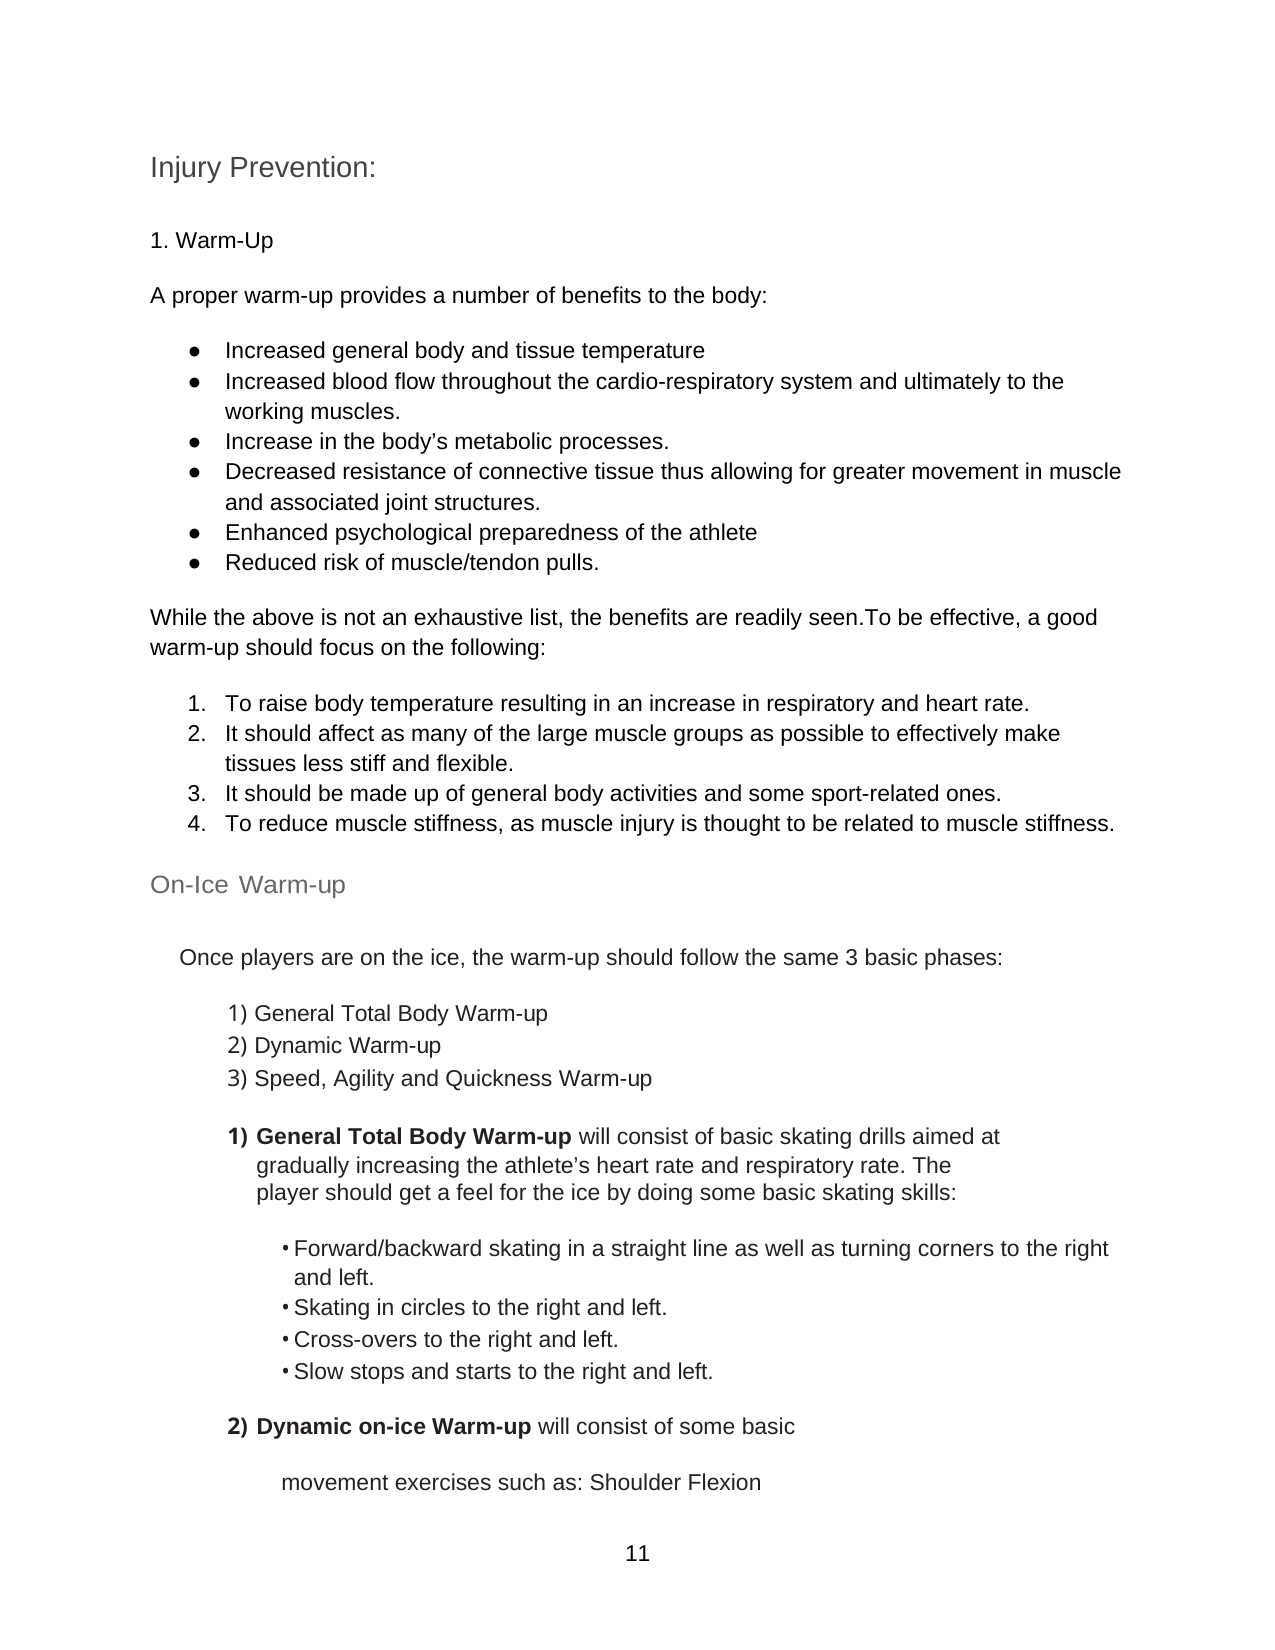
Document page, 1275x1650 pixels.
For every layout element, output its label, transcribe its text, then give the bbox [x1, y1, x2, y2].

list Enhanced psychological preparedness of the athlete [187, 519, 1125, 545]
text While the above is not an exhaustive list, the benefits are readily seen.To be effective, a good warm-up should focus on the following: [150, 604, 1125, 661]
list Speed, Agility and Quickness Warm-up [227, 1061, 1125, 1093]
list Increased general body and tissue temperature [187, 337, 1125, 364]
list Reduced risk of muscle/tendon pulls. [187, 549, 1125, 575]
text A proper warm-up provides a number of benefits to the body: [150, 282, 1125, 309]
list Increase in the body’s metabolic processes. [187, 428, 1125, 454]
list It should affect as many of the large muscle groups as possible to effectively make tissues less stiff and flexible. [187, 720, 1125, 776]
list It should be made up of general body activities and some sport-related ones. [187, 780, 1125, 807]
list Skating in circles to the right and left. [281, 1291, 1125, 1322]
list Dynamic Warm-up [227, 1029, 1125, 1061]
list General Total Body Warm-up will consist of basic skating drills aimed at gradually increasing the athlete’s heart rate and respiratory rate. The player should get a feel for the ice by doing some basic skating skills: [227, 1120, 1011, 1205]
list To raise body temperature resulting in an increase in respiratory and heart rate. [187, 689, 1125, 716]
subtitle Injury Prevention: [150, 150, 1125, 183]
list Increased blood flow throughout the cardio-respiratory system and ultimately to the working muscles. [187, 368, 1125, 424]
list Slow stops and starts to the right and left. [281, 1355, 1125, 1386]
list To reduce muscle stiffness, as muscle injury is thought to be related to muscle stiffness. [187, 810, 1125, 837]
subtitle On-Ice Warm-up [150, 870, 1125, 898]
text Once players are on the ice, the warm-up should follow the same 3 basic phases: [179, 944, 1125, 970]
list Decreased resistance of connective tissue thus allowing for greater movement in muscle and associated joint structures. [187, 458, 1125, 515]
list Dynamic on-ice Warm-up will consist of some basic movement exercises such as: Shoulder Flexion [227, 1387, 906, 1496]
list General Total Body Warm-up [227, 997, 1125, 1028]
text 1. Warm-Up [150, 227, 1125, 253]
list Forward/backward skating in a straight line as well as turning corners to the right and left. [281, 1232, 1125, 1290]
list Cross-overs to the right and left. [281, 1323, 1125, 1354]
